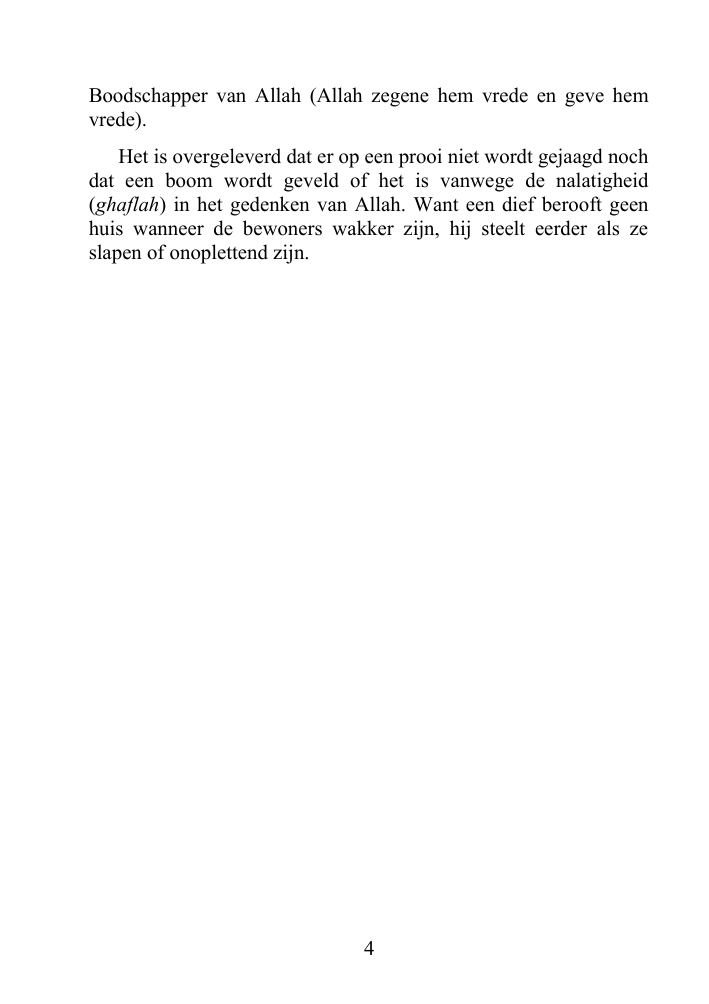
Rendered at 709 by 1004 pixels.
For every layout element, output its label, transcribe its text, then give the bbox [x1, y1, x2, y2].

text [88, 83, 649, 131]
text Het is overgeleverd dat er op een prooi niet wordt gejaagd noch dat een boom wordt geveld of het is vanwege de nalatigheid (ghaflah) in het gedenken van Allah. Want een dief berooft geen huis wanneer de bewoners wakker zijn, hij steelt eerder als ze slapen of onoplettend zijn. [88, 144, 649, 264]
